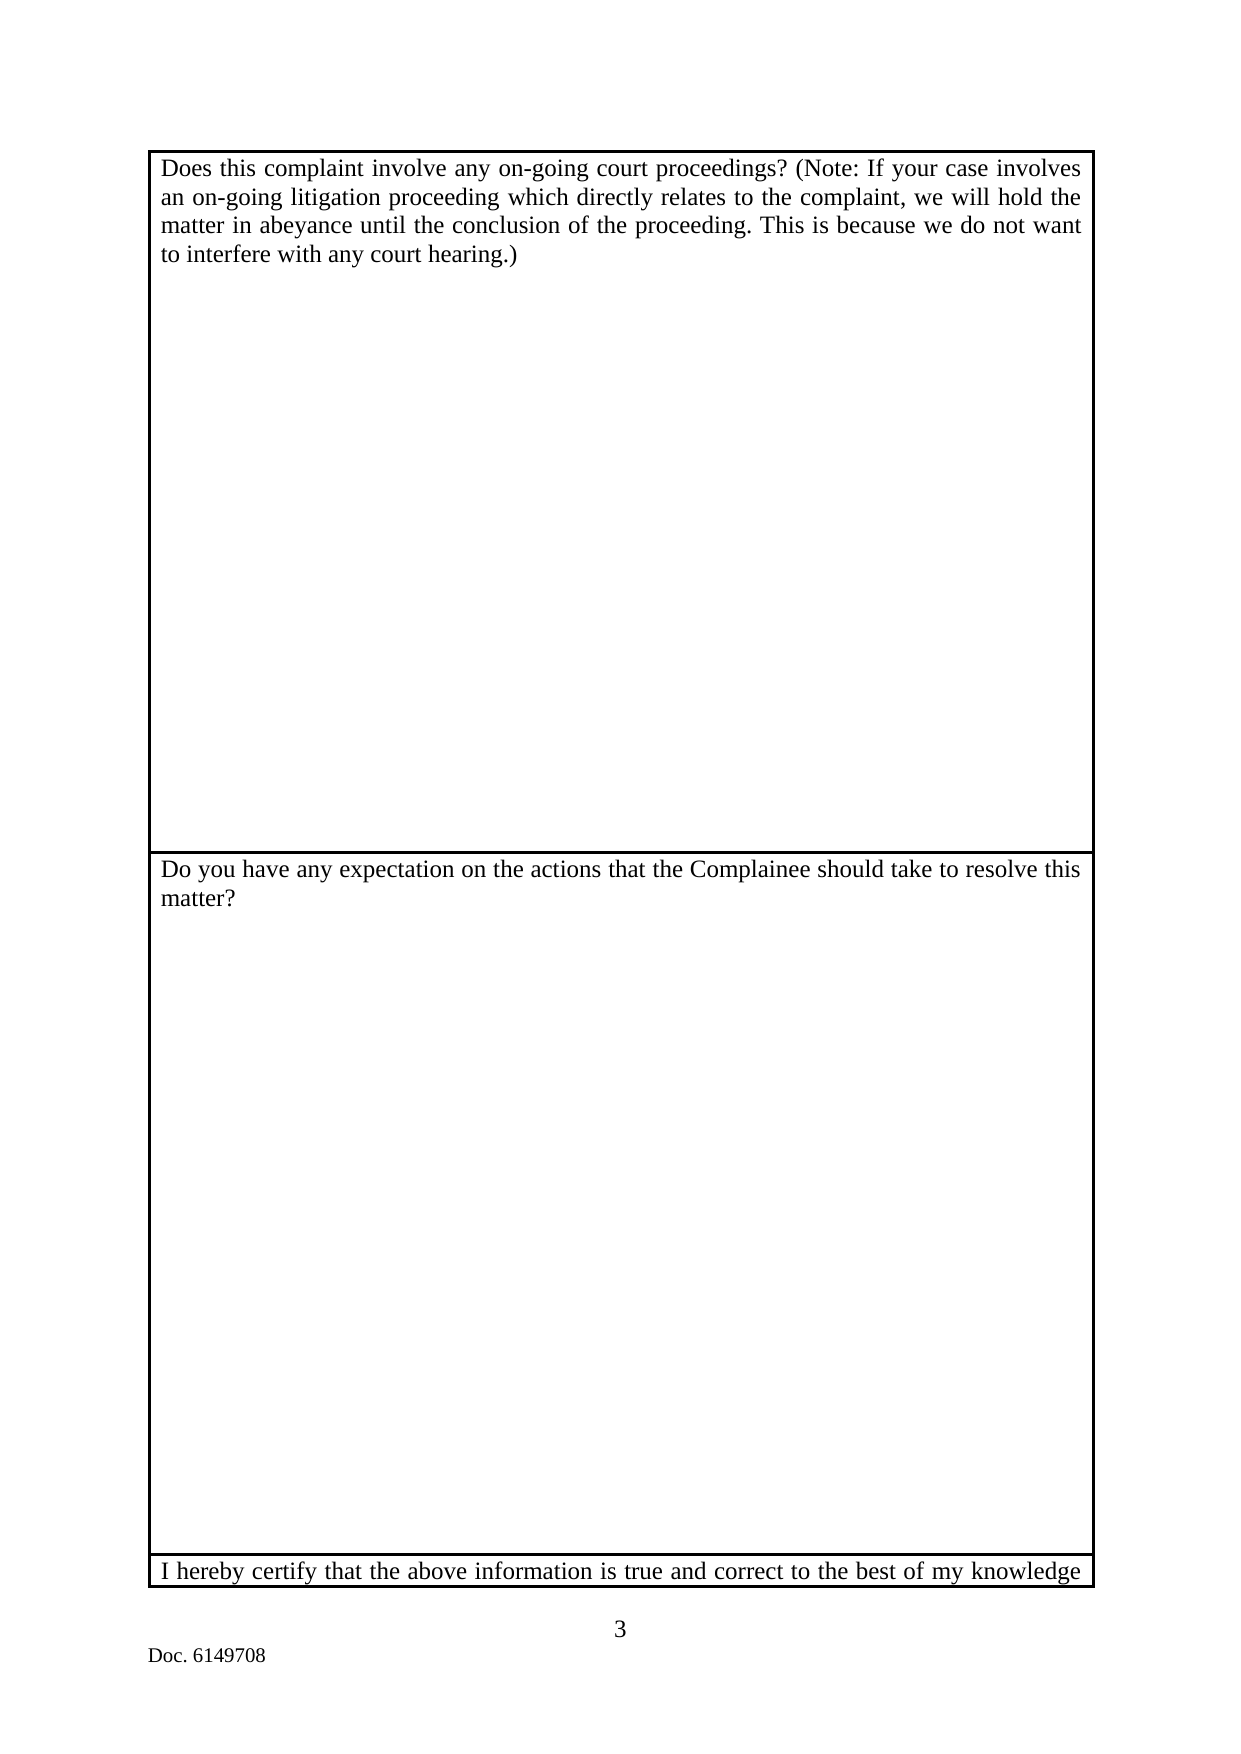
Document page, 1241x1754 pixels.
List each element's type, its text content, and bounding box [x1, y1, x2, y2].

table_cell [151, 1556, 1092, 1585]
table_cell Does this complaint involve any on-going court proceedings? (Note: If your case involves an on-going litigation proceeding which directly relates to the complaint, we will hold the matter in abeyance until the conclusion of the proceeding. This is because we do not want to interfere with any court hearing.) [151, 153, 1092, 851]
table_cell Do you have any expectation on the actions that the Complainee should take to resolve this matter? [151, 854, 1092, 1553]
